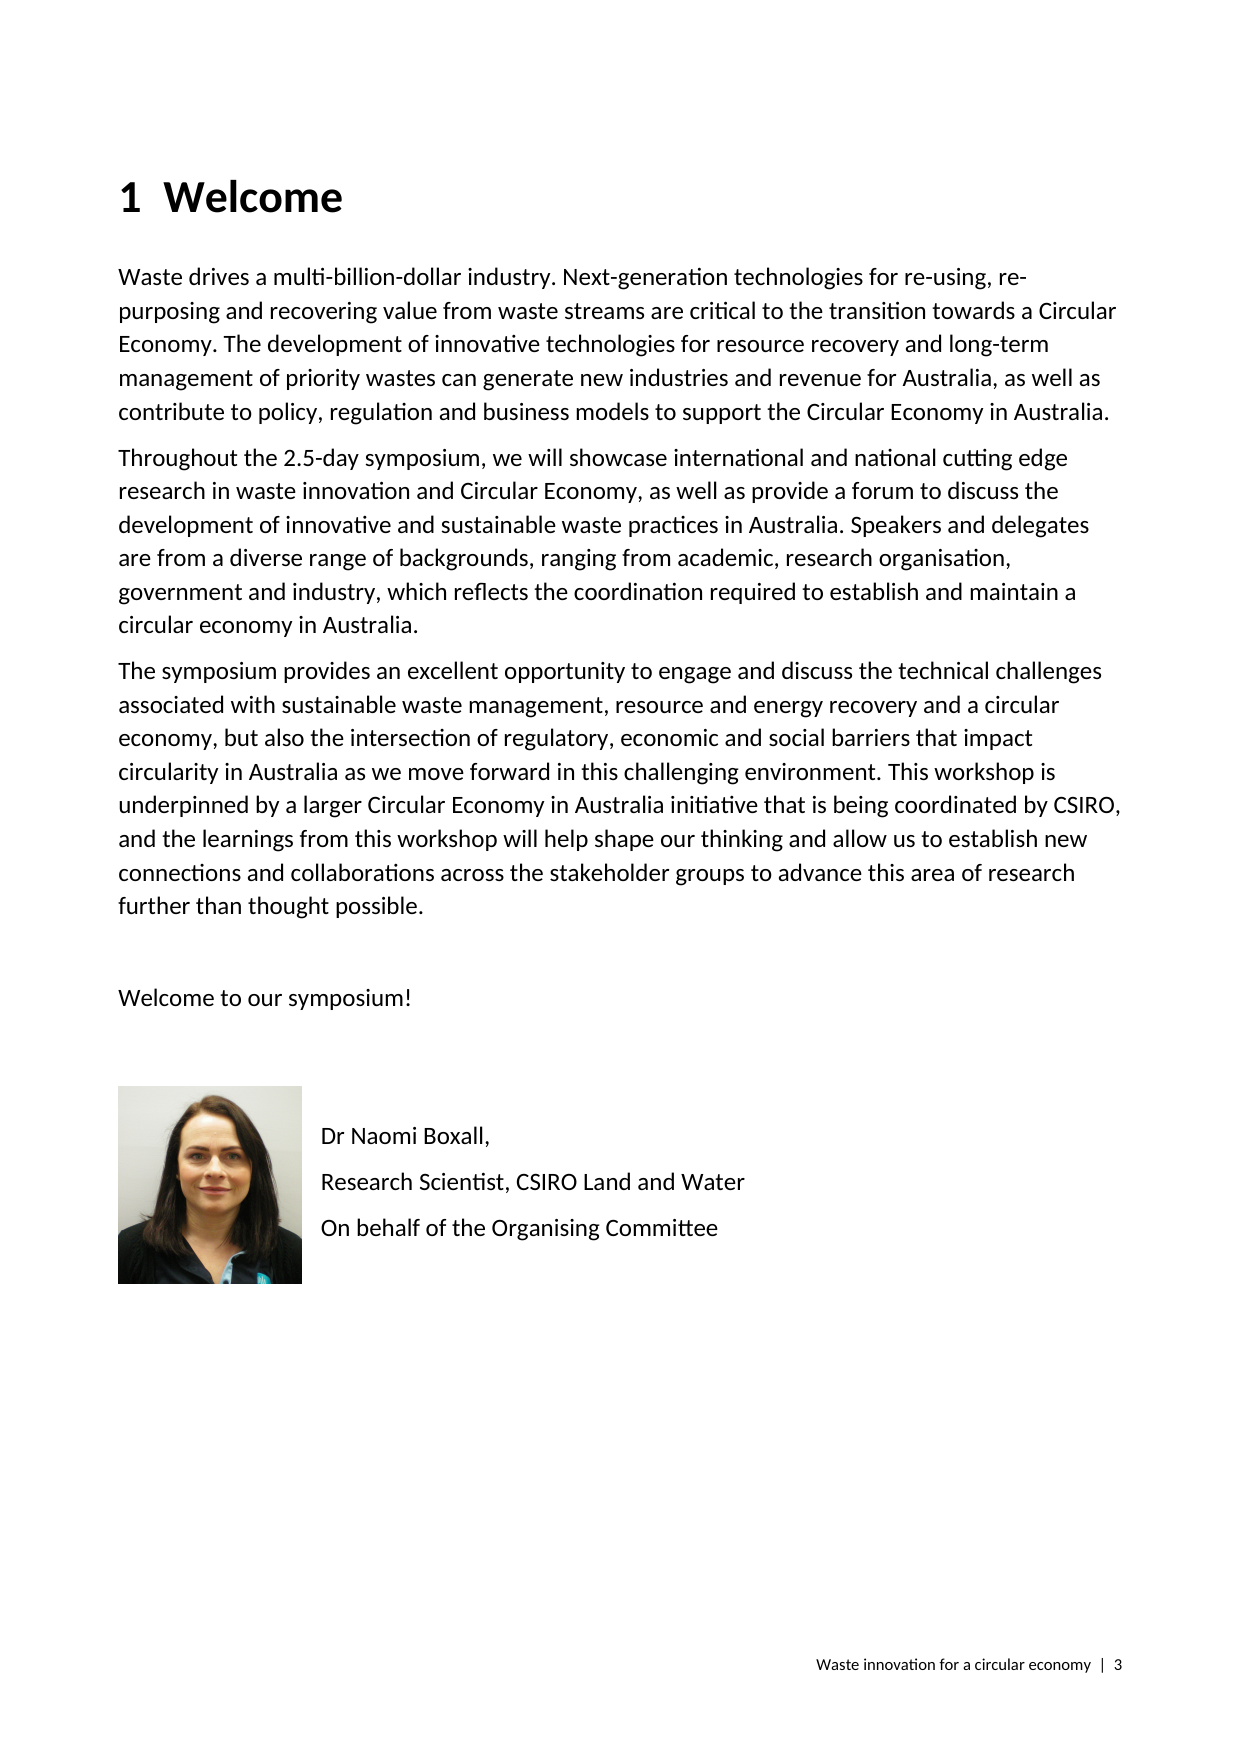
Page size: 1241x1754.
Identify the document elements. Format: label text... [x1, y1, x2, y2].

text Dr Naomi Boxall, [302, 1121, 1122, 1151]
text Research Scientist, CSIRO Land and Water [302, 1167, 1122, 1197]
subtitle Welcome [118, 168, 1122, 224]
picture [118, 1086, 302, 1284]
text Throughout the 2.5-day symposium, we will showcase international and national cutting edge research in waste innovation and Circular Economy, as well as provide a forum to discuss the development of innovative and sustainable waste practices in Australia. Speakers and delegates are from a diverse range of backgrounds, ranging from academic, research organisation, government and industry, which reflects the coordination required to establish and maintain a circular economy in Australia. [118, 442, 1122, 640]
text On behalf of the Organising Committee [302, 1213, 1122, 1243]
text Welcome to our symposium! [118, 982, 1122, 1013]
text The symposium provides an excellent opportunity to engage and discuss the technical challenges associated with sustainable waste management, resource and energy recovery and a circular economy, but also the intersection of regulatory, economic and social barriers that impact circularity in Australia as we move forward in this challenging environment. This workshop is underpinned by a larger Circular Economy in Australia initiative that is being coordinated by CSIRO, and the learnings from this workshop will help shape our thinking and allow us to establish new connections and collaborations across the stakeholder groups to advance this area of research further than thought possible. [118, 656, 1122, 921]
text Waste drives a multi-billion-dollar industry. Next-generation technologies for re-using, re-purposing and recovering value from waste streams are critical to the transition towards a Circular Economy. The development of innovative technologies for resource recovery and long-term management of priority wastes can generate new industries and revenue for Australia, as well as contribute to policy, regulation and business models to support the Circular Economy in Australia. [118, 262, 1122, 426]
